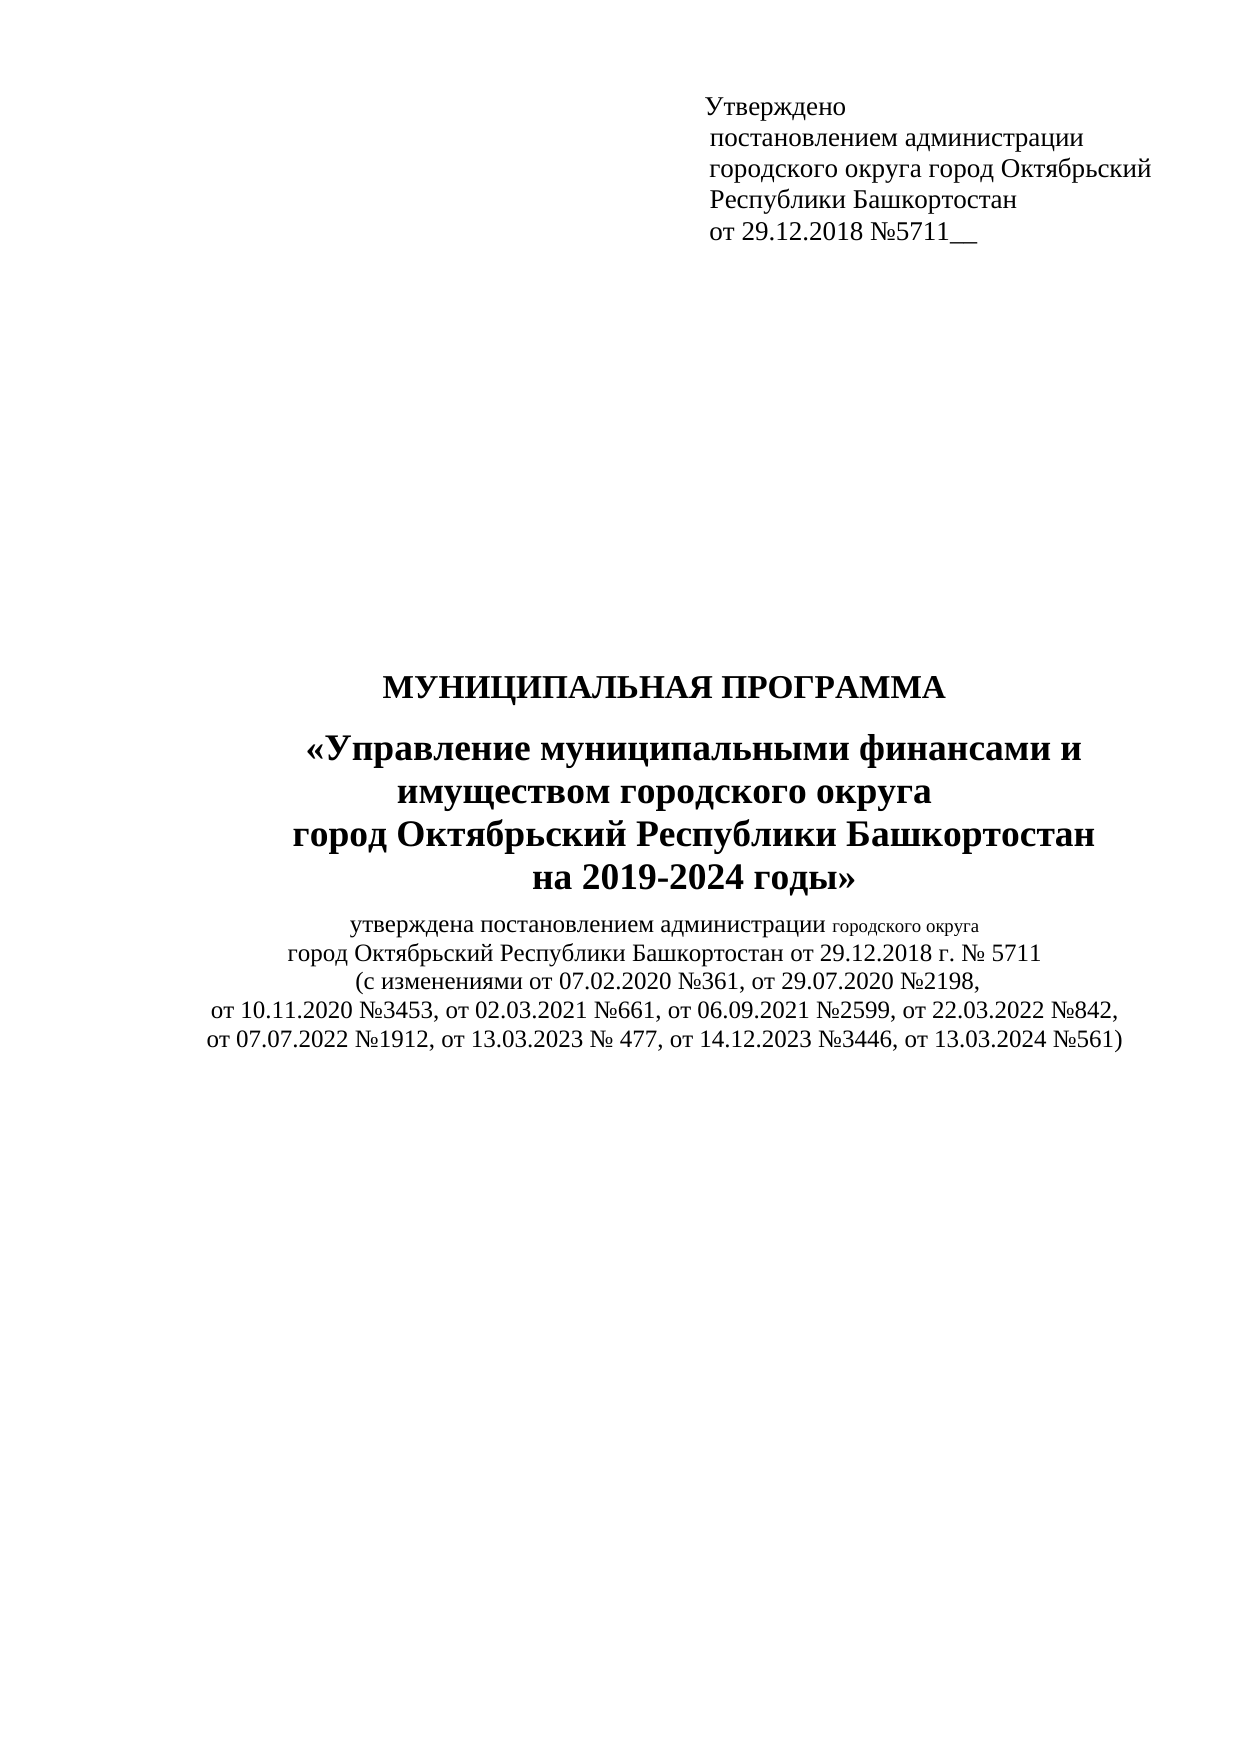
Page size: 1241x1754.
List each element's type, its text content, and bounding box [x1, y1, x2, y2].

text Утверждено [325, 90, 1152, 121]
text город Октябрьский Республики Башкортостан от 29.12.2018 г. № 5711 [177, 938, 1152, 966]
text от 29.12.2018 №5711__ [177, 215, 1152, 246]
text от 07.07.2022 №1912, от 13.03.2023 № 477, от 14.12.2023 №3446, от 13.03.2024 №561) [177, 1024, 1152, 1053]
text Республики Башкортостан [177, 184, 1152, 215]
text постановлением администрации [177, 121, 1152, 152]
text город Октябрьский Республики Башкортостан [177, 811, 1152, 854]
text от 10.11.2020 №3453, от 02.03.2021 №661, от 06.09.2021 №2599, от 22.03.2022 №842, [177, 995, 1152, 1024]
text «Управление муниципальными финансами и имуществом городского округа [177, 725, 1152, 811]
text (с изменениями от 07.02.2020 №361, от 29.07.2020 №2198, [177, 966, 1152, 995]
text городского округа город Октябрьский [177, 152, 1152, 184]
text на 2019-2024 годы» [177, 854, 1152, 898]
text МУНИЦИПАЛЬНАЯ ПРОГРАММА [177, 668, 1152, 706]
text утверждена постановлением администрации городского округа [177, 909, 1152, 938]
